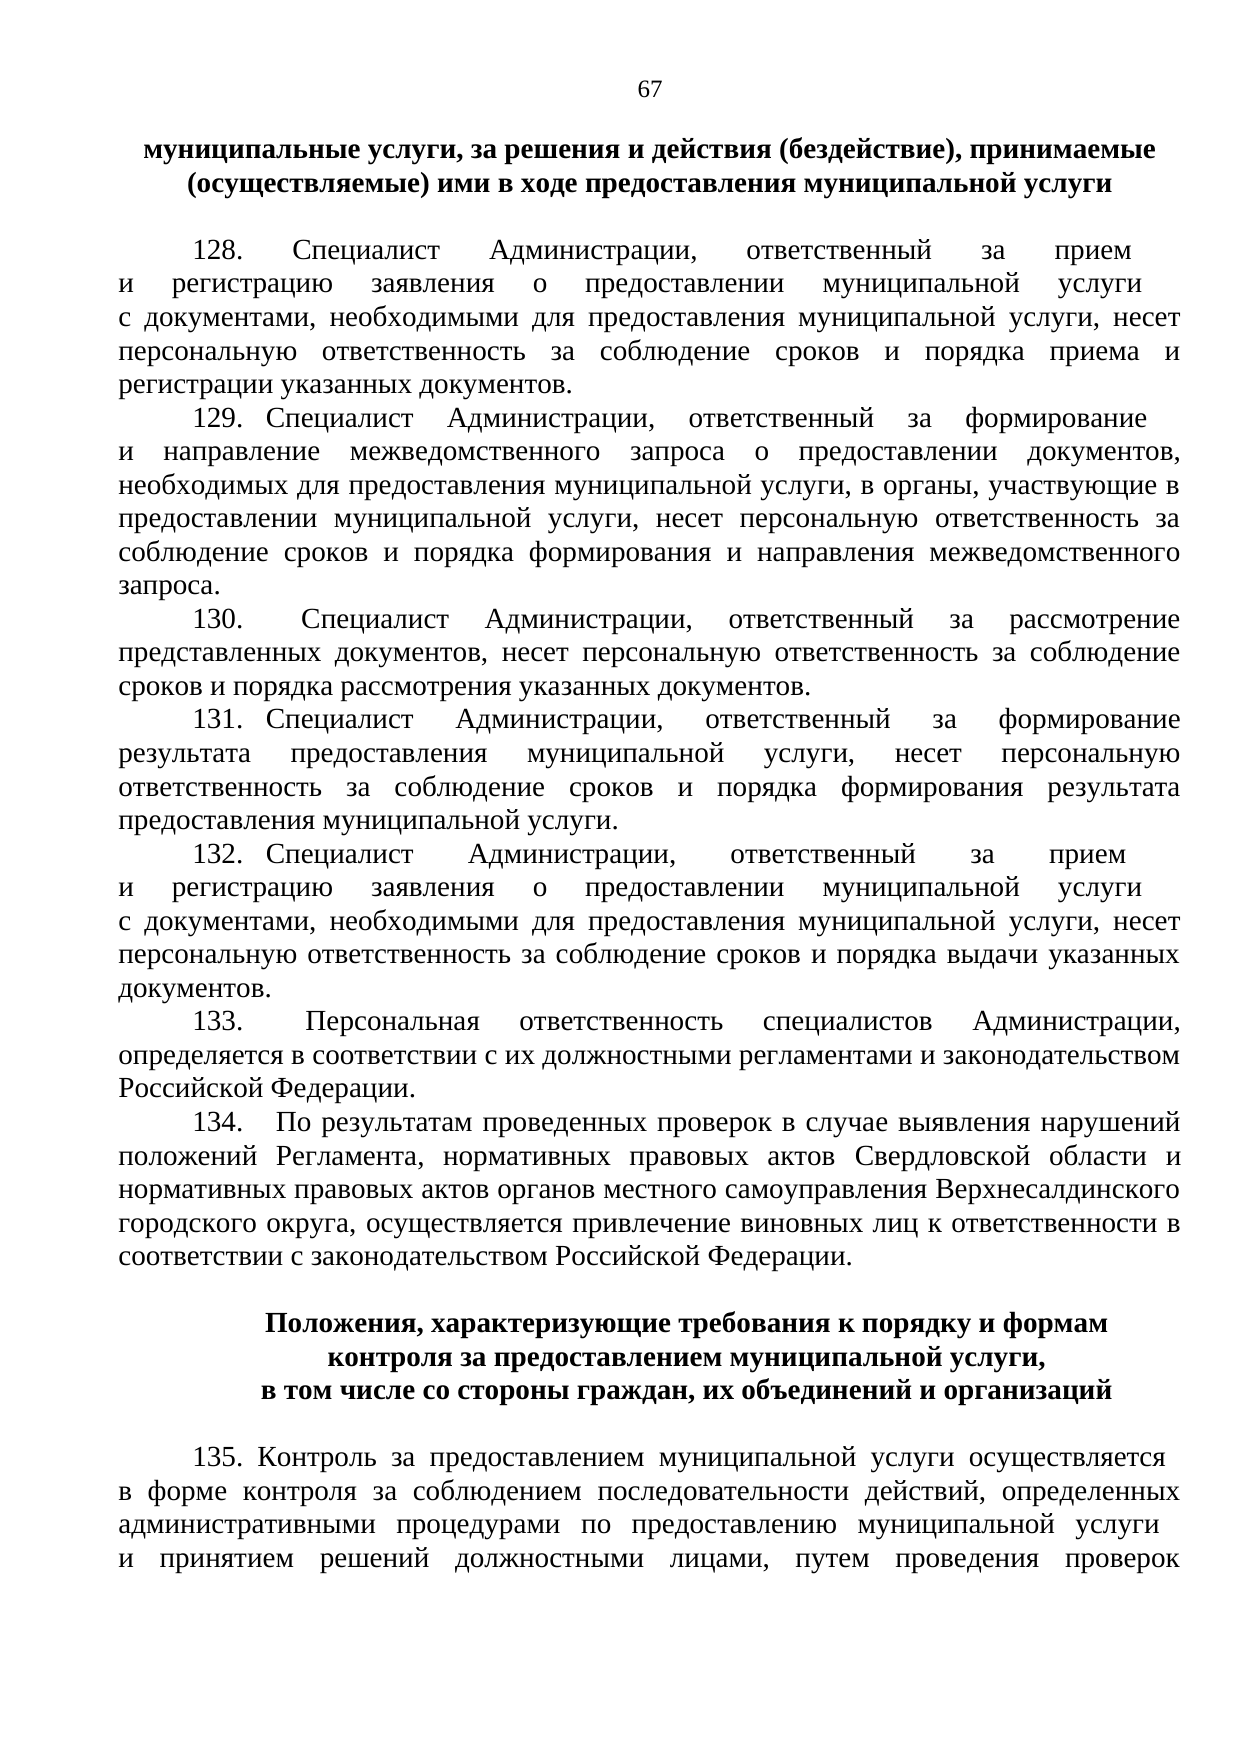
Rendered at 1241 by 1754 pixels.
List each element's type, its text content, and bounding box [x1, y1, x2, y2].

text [118, 1439, 1181, 1574]
text контроля за предоставлением муниципальной услуги, [118, 1339, 1181, 1372]
list По результатам проведенных проверок в случае выявления нарушений положений Регламента, нормативных правовых актов Свердловской области и нормативных правовых актов органов местного самоуправления Верхнесалдинского городского округа, осуществляется привлечение виновных лиц к ответственности в соответствии с законодательством Российской Федерации. [118, 1104, 1181, 1272]
text 128. Специалист Администрации, ответственный за прием и регистрацию заявления о предоставлении муниципальной услуги с документами, необходимыми для предоставления муниципальной услуги, несет персональную ответственность за соблюдение сроков и порядка приема и регистрации указанных документов. [118, 232, 1181, 400]
list Специалист Администрации, ответственный за формирование результата предоставления муниципальной услуги, несет персональную ответственность за соблюдение сроков и порядка формирования результата предоставления муниципальной услуги. [118, 702, 1181, 836]
list Специалист Администрации, ответственный за рассмотрение представленных документов, несет персональную ответственность за соблюдение сроков и порядка рассмотрения указанных документов. [118, 601, 1181, 702]
text в том числе со стороны граждан, их объединений и организаций [118, 1372, 1181, 1406]
text Положения, характеризующие требования к порядку и формам [118, 1305, 1181, 1339]
list Персональная ответственность специалистов Администрации, определяется в соответствии с их должностными регламентами и законодательством Российской Федерации. [118, 1003, 1181, 1104]
list Специалист Администрации, ответственный за прием и регистрацию заявления о предоставлении муниципальной услуги с документами, необходимыми для предоставления муниципальной услуги, несет персональную ответственность за соблюдение сроков и порядка выдачи указанных документов. [118, 836, 1181, 1003]
list Специалист Администрации, ответственный за формирование и направление межведомственного запроса о предоставлении документов, необходимых для предоставления муниципальной услуги, в органы, участвующие в предоставлении муниципальной услуги, несет персональную ответственность за соблюдение сроков и порядка формирования и направления межведомственного запроса. [118, 400, 1181, 601]
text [118, 131, 1181, 198]
